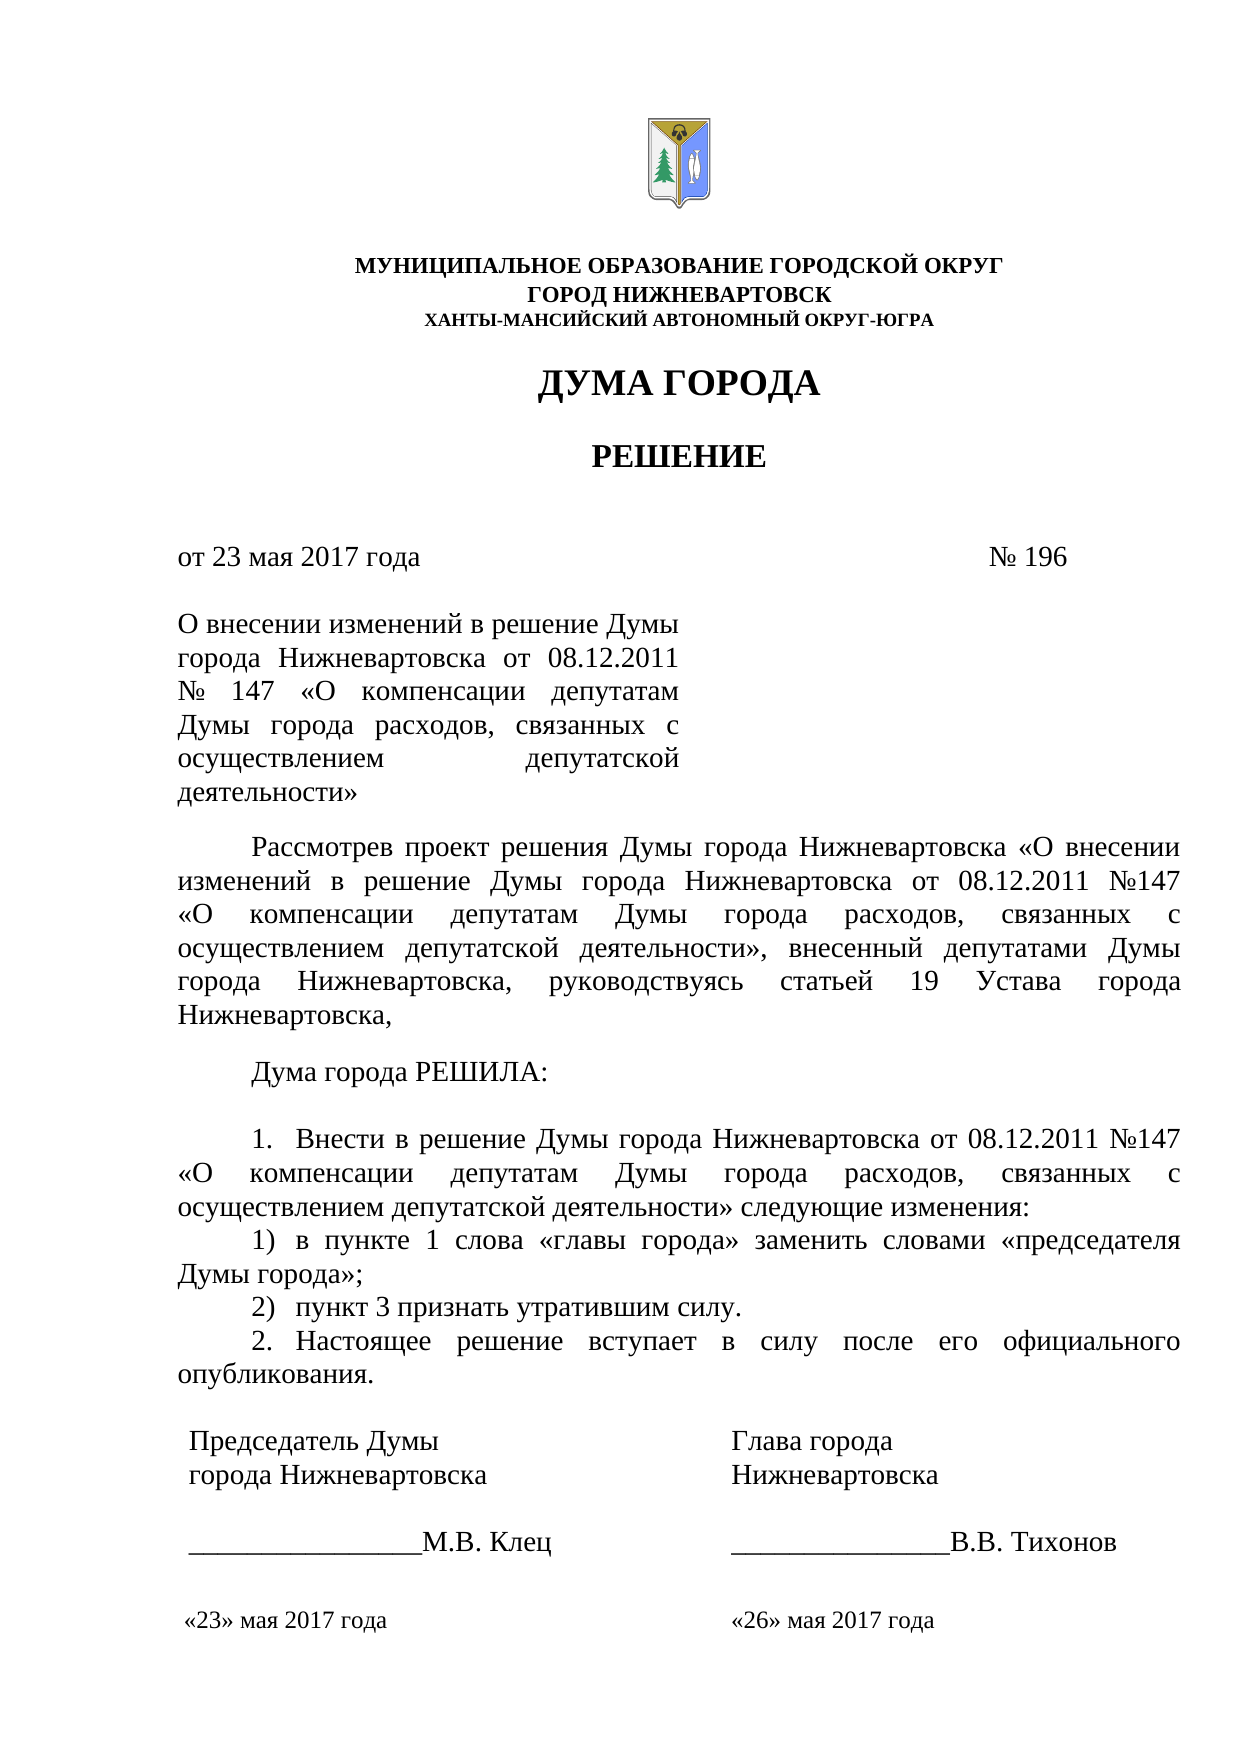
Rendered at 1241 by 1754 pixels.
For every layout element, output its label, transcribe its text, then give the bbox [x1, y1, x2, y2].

text «23» мая 2017 года «26» мая 2017 года [177, 1605, 1181, 1634]
text Дума города РЕШИЛА: [177, 1054, 1181, 1088]
text О внесении изменений в решение Думы города Нижневартовска от 08.12.2011 № 147 «О компенсации депутатам Думы города расходов, связанных с осуществлением депутатской деятельности» [177, 606, 679, 808]
text ГОРОД НИЖНЕВАРТОВСК [177, 281, 1181, 307]
text РЕШЕНИЕ [177, 436, 1181, 474]
list пункт 3 признать утратившим силу. [177, 1289, 1181, 1323]
text Рассмотрев проект решения Думы города Нижневартовска «О внесении изменений в решение Думы города Нижневартовска от 08.12.2011 №147 «О компенсации депутатам Думы города расходов, связанных с осуществлением депутатской деятельности», внесенный депутатами Думы города Нижневартовска, руководствуясь статьей 19 Устава города Нижневартовска, [177, 829, 1181, 1030]
text от 23 мая 2017 года № 196 [177, 539, 1181, 573]
text ХАНТЫ-МАНСИЙСКИЙ АВТОНОМНЫЙ ОКРУГ-ЮГРА [177, 309, 1181, 331]
table_header Глава города Нижневартовска _______________В.В. Тихонов [705, 1424, 1184, 1558]
table_header Председатель Думы города Нижневартовска ________________М.В. Клец [177, 1424, 705, 1558]
text МУНИЦИПАЛЬНОЕ ОБРАЗОВАНИЕ ГОРОДСКОЙ ОКРУГ [177, 252, 1181, 279]
text ДУМА ГОРОДА [177, 361, 1181, 404]
list Настоящее решение вступает в силу после его официального опубликования. [177, 1323, 1181, 1390]
list в пункте 1 слова «главы города» заменить словами «председателя Думы города»; [177, 1222, 1181, 1289]
list Внести в решение Думы города Нижневартовска от 08.12.2011 №147 «О компенсации депутатам Думы города расходов, связанных с осуществлением депутатской деятельности» следующие изменения: [177, 1122, 1181, 1222]
